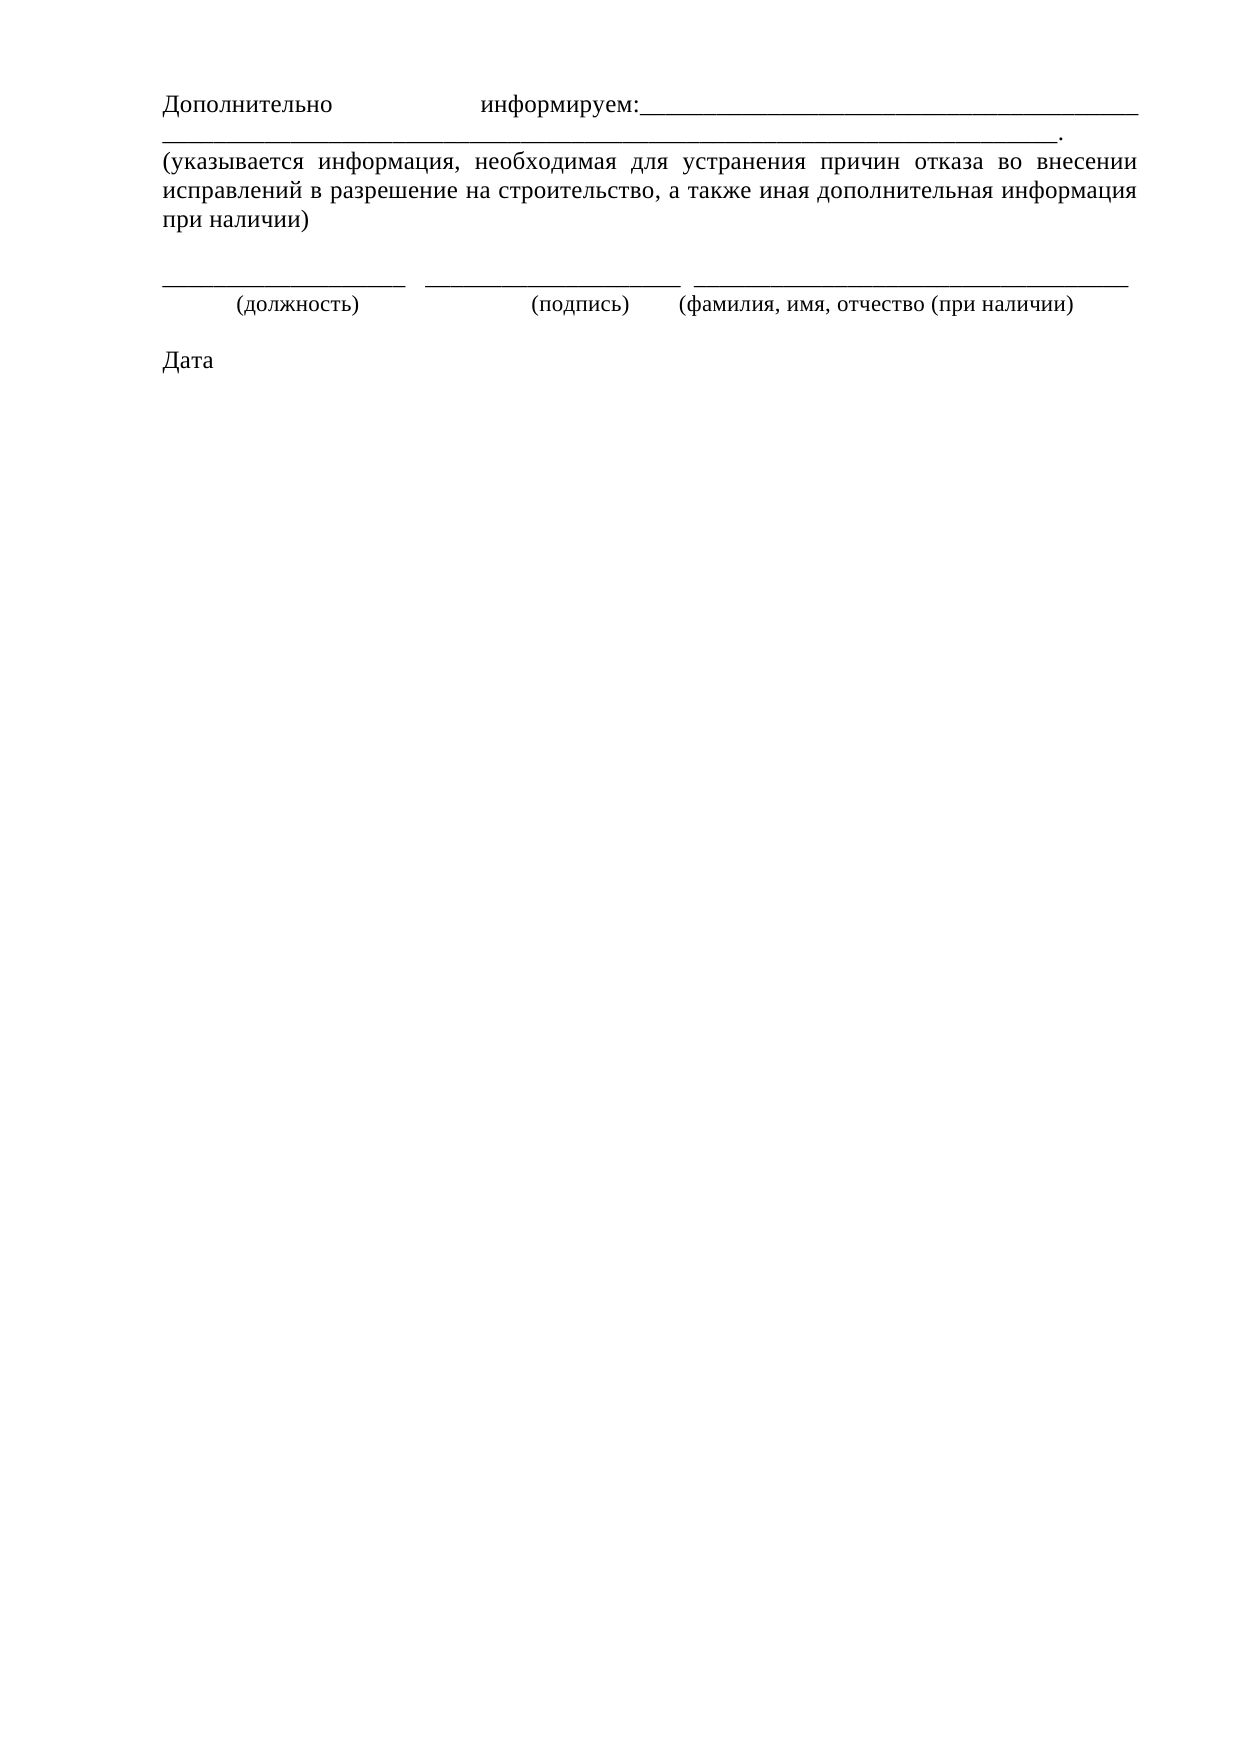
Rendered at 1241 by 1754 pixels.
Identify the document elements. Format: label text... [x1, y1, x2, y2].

text Дополнительно информируем:_______________________________________ ______________________________________________________________________. [162, 89, 1140, 146]
text Дата [162, 345, 1140, 374]
text (указывается информация, необходимая для устранения причин отказа во внесении исправлений в разрешение на строительство, а также иная дополнительная информация при наличии) [162, 146, 1140, 232]
text (должность) (подпись) (фамилия, имя, отчество (при наличии) [162, 290, 1140, 316]
text ___________________ ____________________ __________________________________ [162, 261, 1140, 290]
